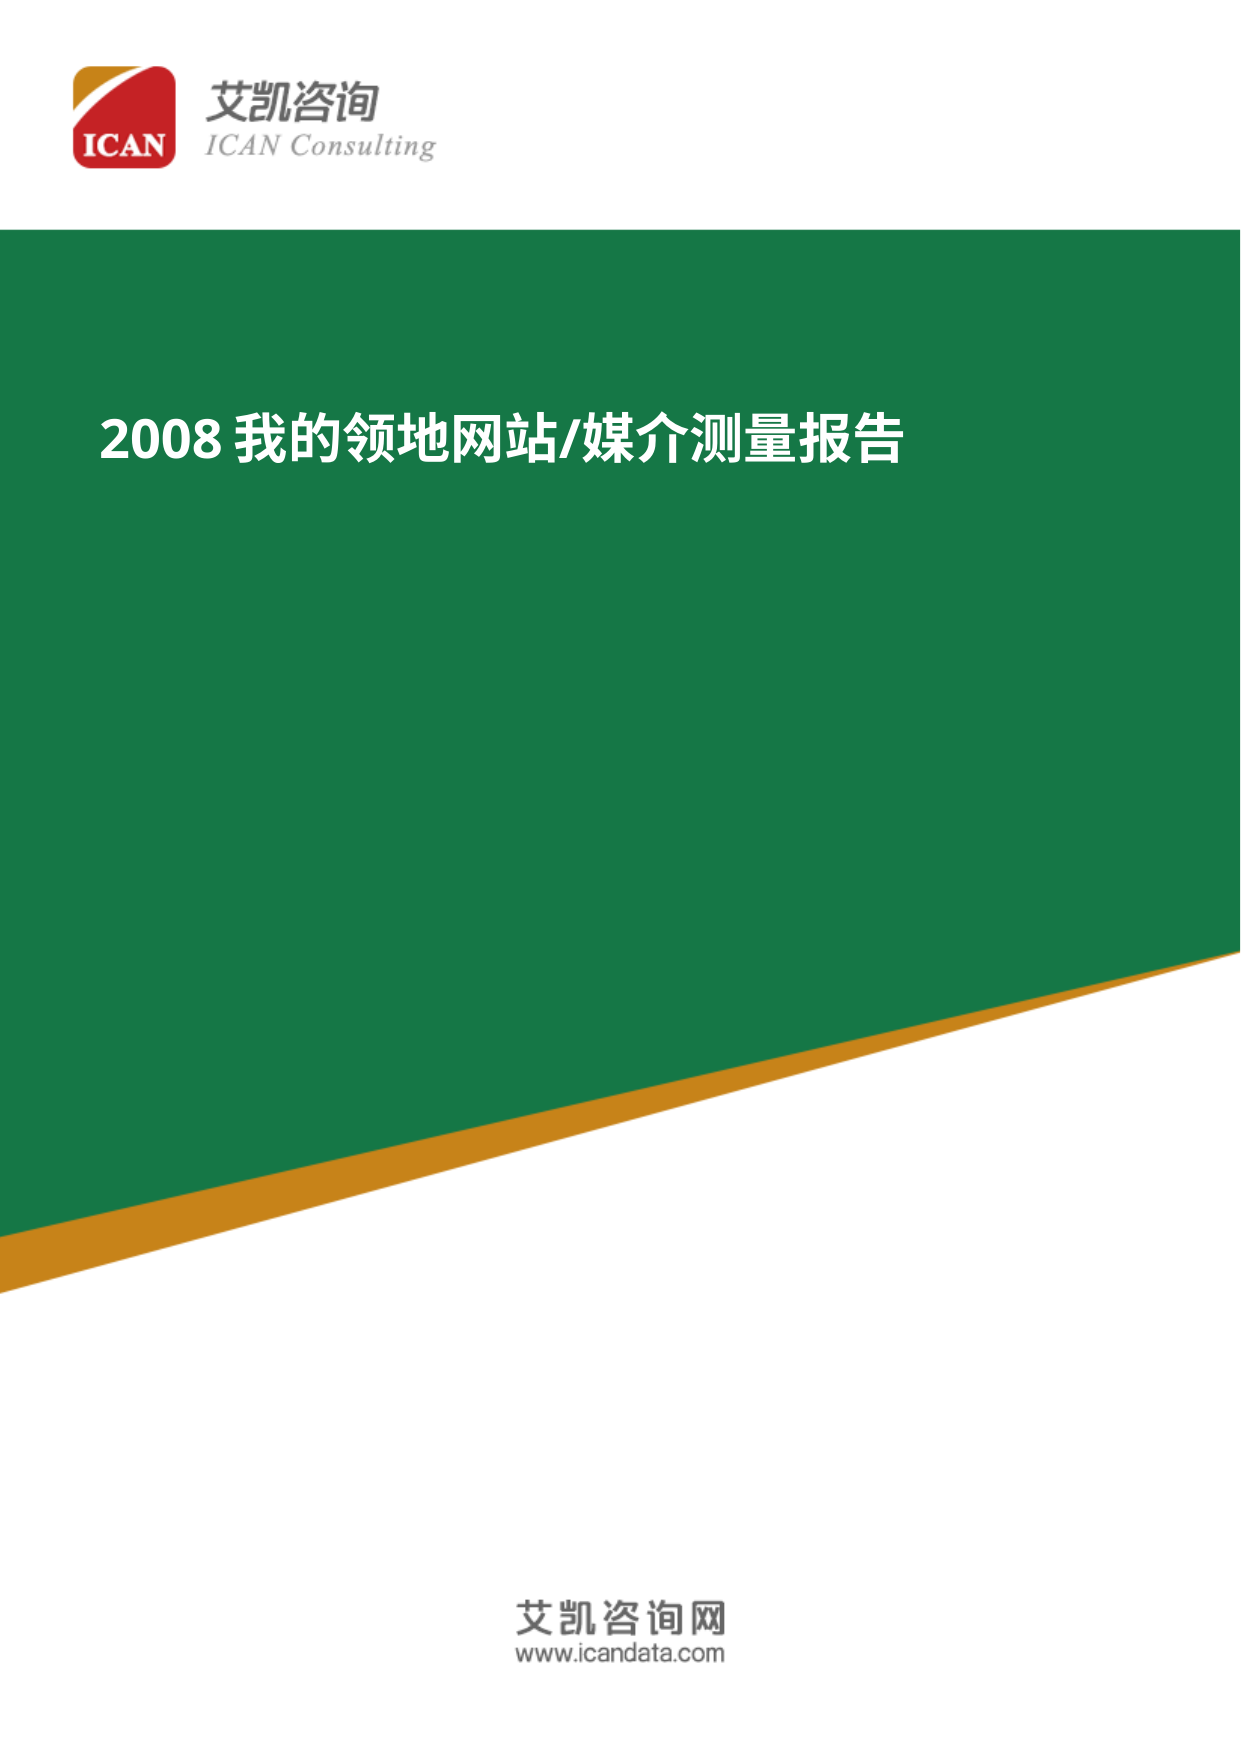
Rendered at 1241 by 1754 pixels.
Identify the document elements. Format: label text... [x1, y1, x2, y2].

subtitle 2008我的领地网站/媒介测量报告 [99, 386, 1053, 484]
picture [0, 5, 1241, 1754]
